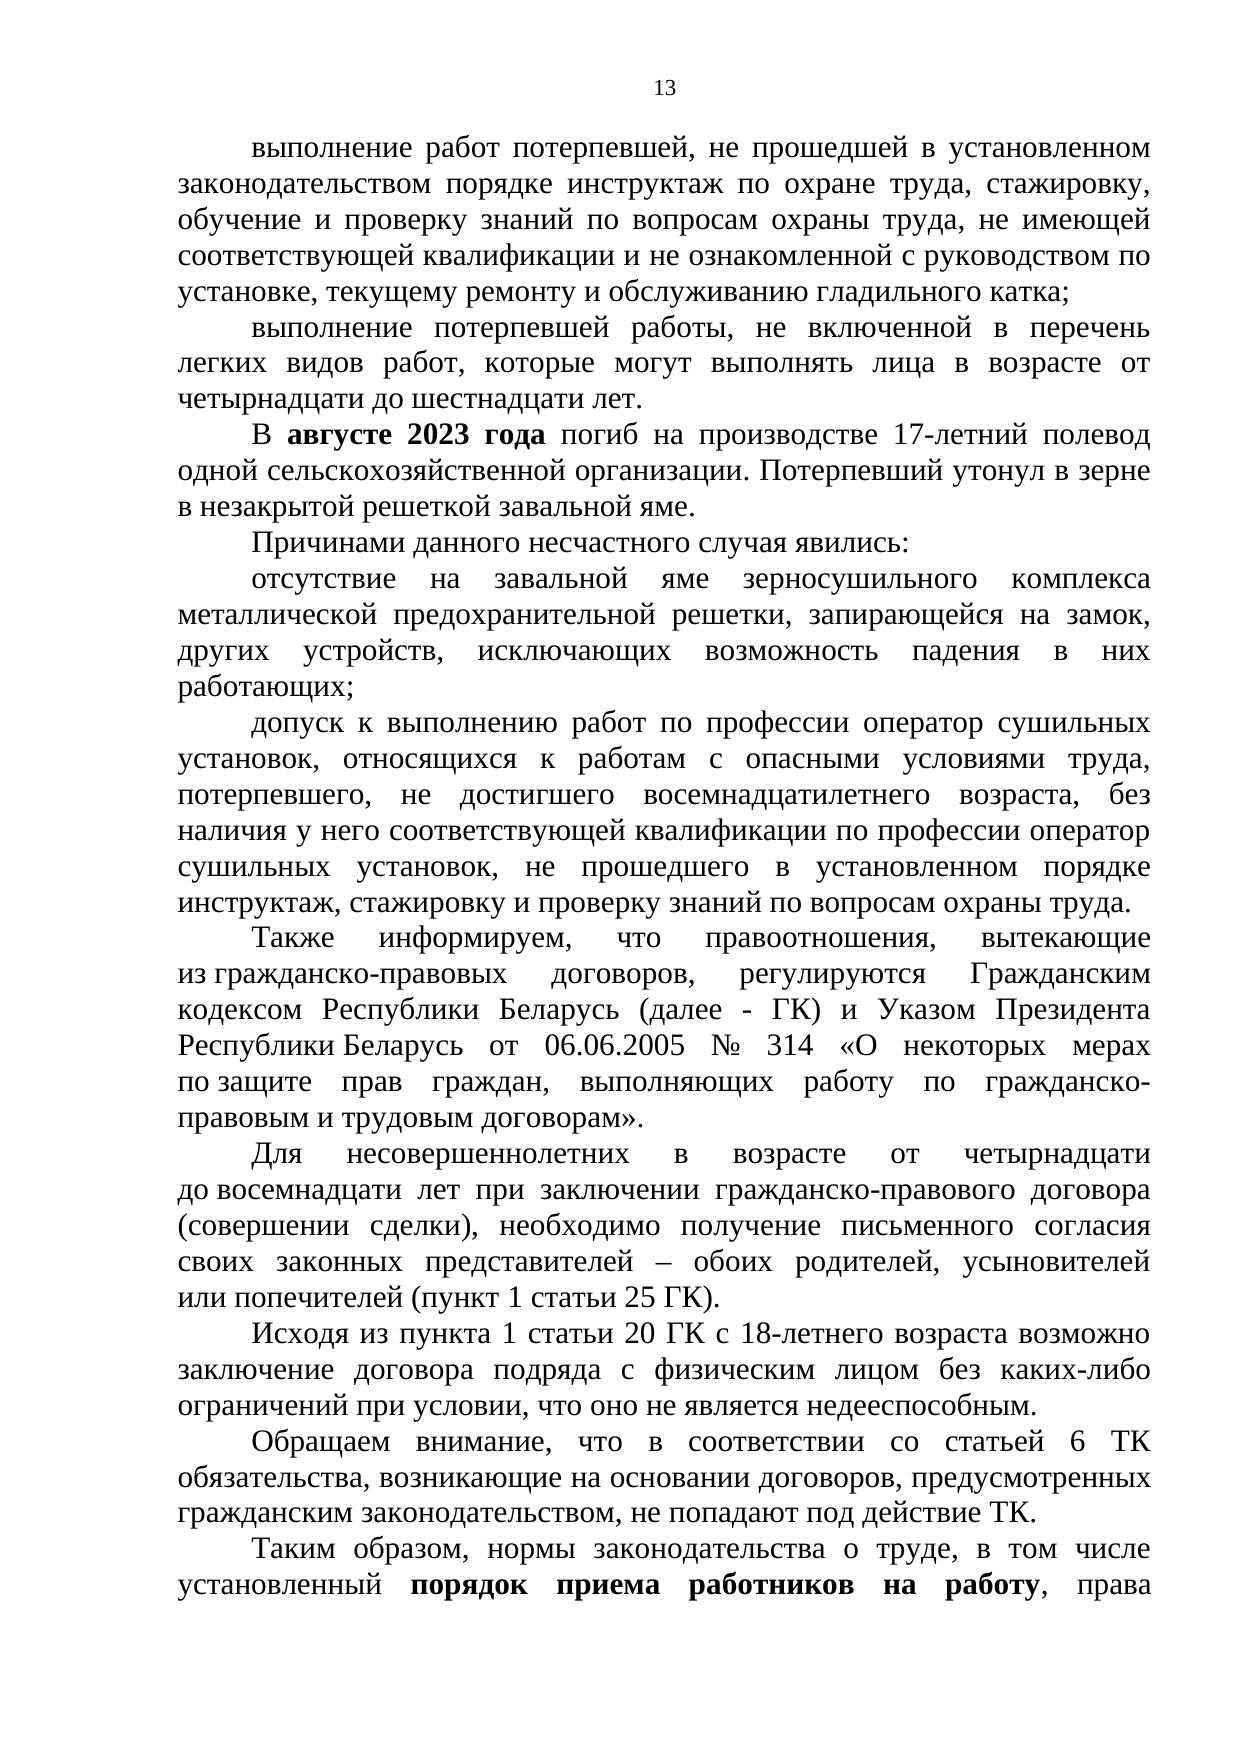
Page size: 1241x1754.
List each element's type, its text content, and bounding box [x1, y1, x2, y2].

text Причинами данного несчастного случая явились: [177, 523, 1152, 559]
text допуск к выполнению работ по профессии оператор сушильных установок, относящихся к работам с опасными условиями труда, потерпевшего, не достигшего восемнадцатилетнего возраста, без наличия у него соответствующей квалификации по профессии оператор сушильных установок, не прошедшего в установленном порядке инструктаж, стажировку и проверку знаний по вопросам охраны труда. [177, 703, 1152, 919]
text отсутствие на завальной яме зерносушильного комплекса металлической предохранительной решетки, запирающейся на замок, других устройств, исключающих возможность падения в них работающих; [177, 559, 1152, 703]
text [177, 1530, 1152, 1602]
text Обращаем внимание, что в соответствии со статьей 6 ТК обязательства, возникающие на основании договоров, предусмотренных гражданским законодательством, не попадают под действие ТК. [177, 1422, 1152, 1530]
text выполнение потерпевшей работы, не включенной в перечень легких видов работ, которые могут выполнять лица в возрасте от четырнадцати до шестнадцати лет. [177, 308, 1152, 416]
text выполнение работ потерпевшей, не прошедшей в установленном законодательством порядке инструктаж по охране труда, стажировку, обучение и проверку знаний по вопросам охраны труда, не имеющей соответствующей квалификации и не ознакомленной с руководством по установке, текущему ремонту и обслуживанию гладильного катка; [177, 128, 1152, 308]
text Также информируем, что правоотношения, вытекающие из гражданско-правовых договоров, регулируются Гражданским кодексом Республики Беларусь (далее - ГК) и Указом Президента Республики Беларусь от 06.06.2005 № 314 «О некоторых мерах по защите прав граждан, выполняющих работу по гражданско-правовым и трудовым договорам». [177, 919, 1152, 1134]
text Исходя из пункта 1 статьи 20 ГК с 18-летнего возраста возможно заключение договора подряда с физическим лицом без каких-либо ограничений при условии, что оно не является недееспособным. [177, 1314, 1152, 1422]
text В августе 2023 года погиб на производстве 17-летний полевод одной сельскохозяйственной организации. Потерпевший утонул в зерне в незакрытой решеткой завальной яме. [177, 416, 1152, 523]
text Для несовершеннолетних в возрасте от четырнадцати до восемнадцати лет при заключении гражданско-правового договора (совершении сделки), необходимо получение письменного согласия своих законных представителей – обоих родителей, усыновителей или попечителей (пункт 1 статьи 25 ГК). [177, 1134, 1152, 1314]
